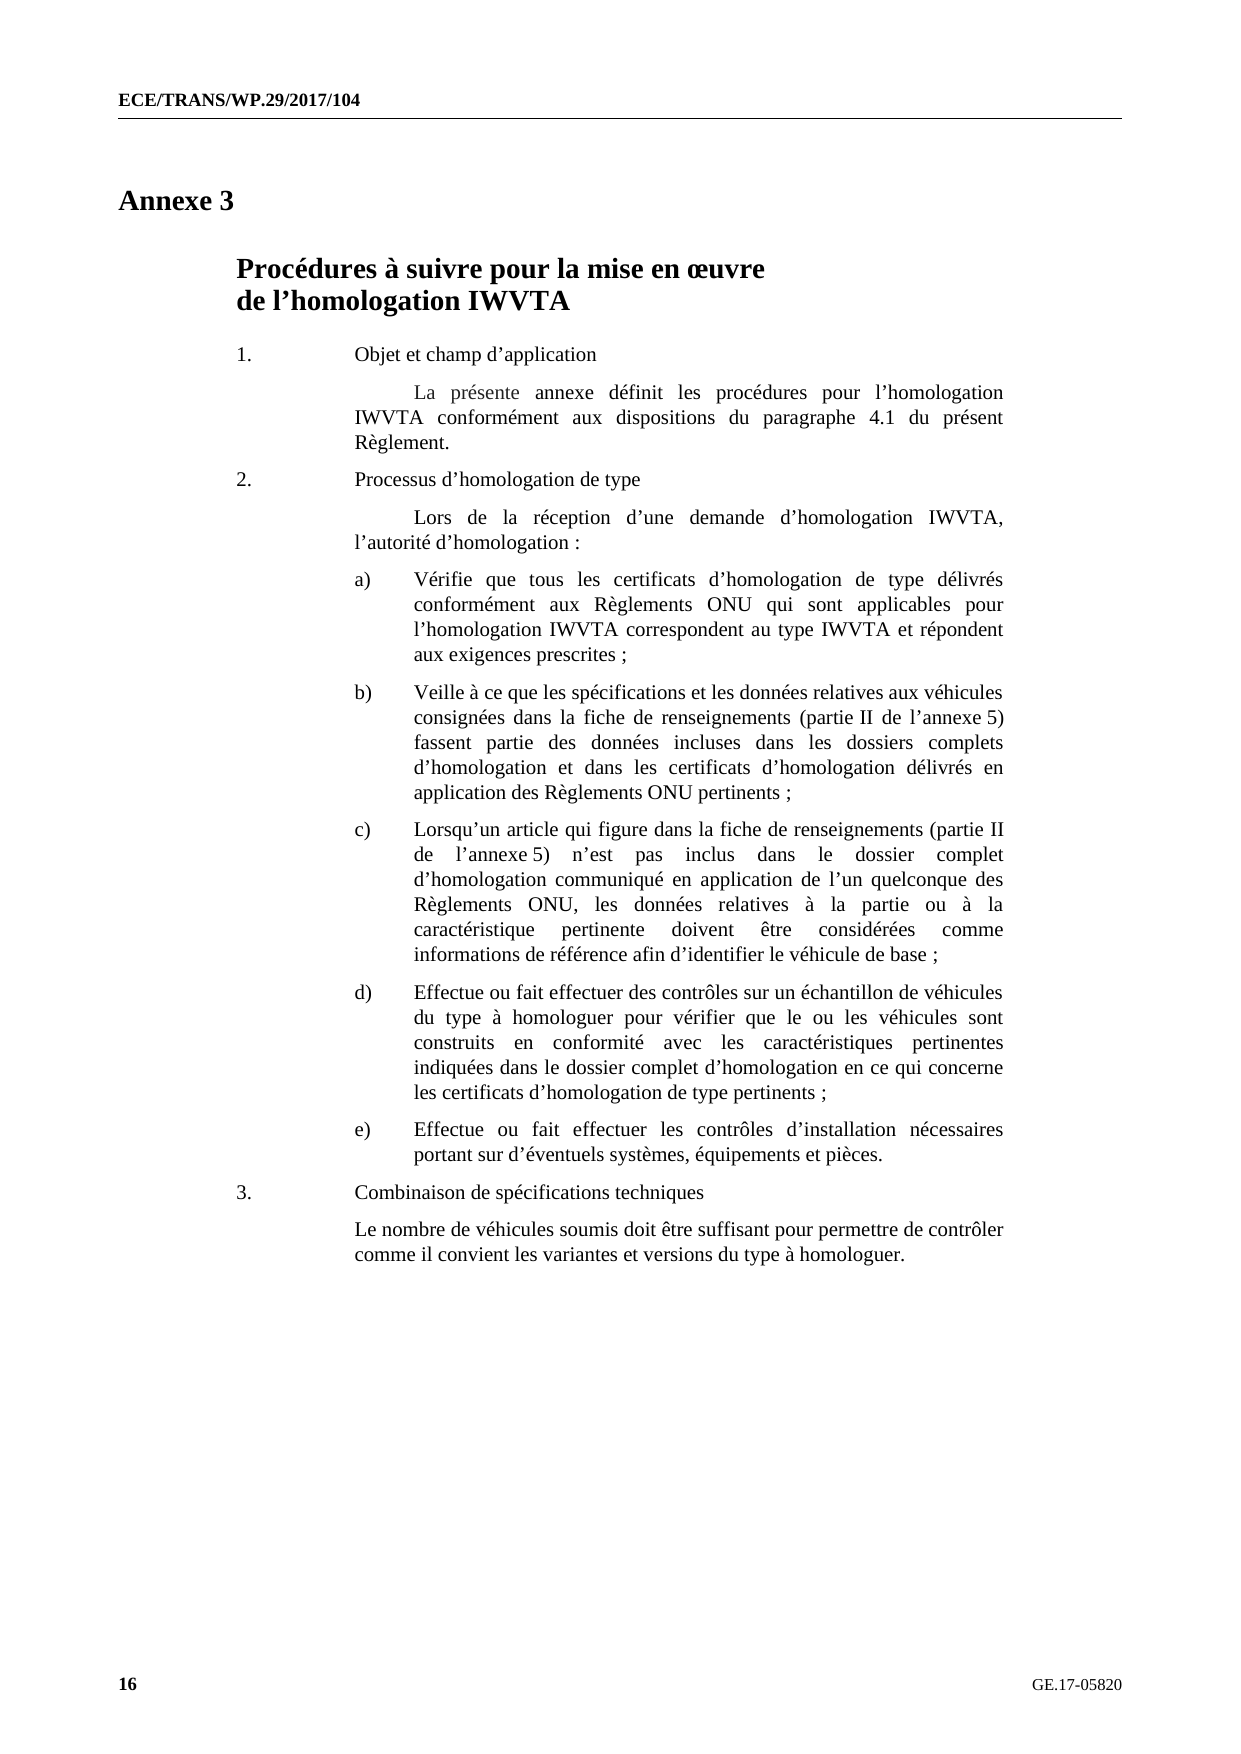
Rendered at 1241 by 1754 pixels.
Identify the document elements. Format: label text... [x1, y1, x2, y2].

text e) Effectue ou fait effectuer les contrôles d’installation nécessaires portant sur d’éventuels systèmes, équipements et pièces. [354, 1116, 1004, 1166]
text Le nombre de véhicules soumis doit être suffisant pour permettre de contrôler comme il convient les variantes et versions du type à homologuer. [354, 1216, 1004, 1266]
text d) Effectue ou fait effectuer des contrôles sur un échantillon de véhicules du type à homologuer pour vérifier que le ou les véhicules sont construits en conformité avec les caractéristiques pertinentes indiquées dans le dossier complet d’homologation en ce qui concerne les certificats d’homologation de type pertinents ; [354, 979, 1004, 1104]
text 3. Combinaison de spécifications techniques [236, 1179, 1004, 1204]
text c) Lorsqu’un article qui figure dans la fiche de renseignements (partie II de l’annexe 5) n’est pas inclus dans le dossier complet d’homologation communiqué en application de l’un quelconque des Règlements ONU, les données relatives à la partie ou à la caractéristique pertinente doivent être considérées comme informations de référence afin d’identifier le véhicule de base ; [354, 816, 1004, 966]
text 2. Processus d’homologation de type [236, 466, 1004, 491]
text La présente annexe définit les procédures pour l’homologation IWVTA conformément aux dispositions du paragraphe 4.1 du présent Règlement. [354, 379, 1004, 454]
text 1. Objet et champ d’application [236, 341, 1004, 366]
text Lors de la réception d’une demande d’homologation IWVTA, l’autorité d’homologation : [354, 504, 1004, 554]
text Procédures à suivre pour la mise en œuvre de l’homologation IWVTA [118, 254, 1004, 316]
text Annexe 3 [118, 185, 1004, 216]
text b) Veille à ce que les spécifications et les données relatives aux véhicules consignées dans la fiche de renseignements (partie II de l’annexe 5) fassent partie des données incluses dans les dossiers complets d’homologation et dans les certificats d’homologation délivrés en application des Règlements ONU pertinents ; [354, 679, 1004, 804]
text a) Vérifie que tous les certificats d’homologation de type délivrés conformément aux Règlements ONU qui sont applicables pour l’homologation IWVTA correspondent au type IWVTA et répondent aux exigences prescrites ; [354, 566, 1004, 666]
